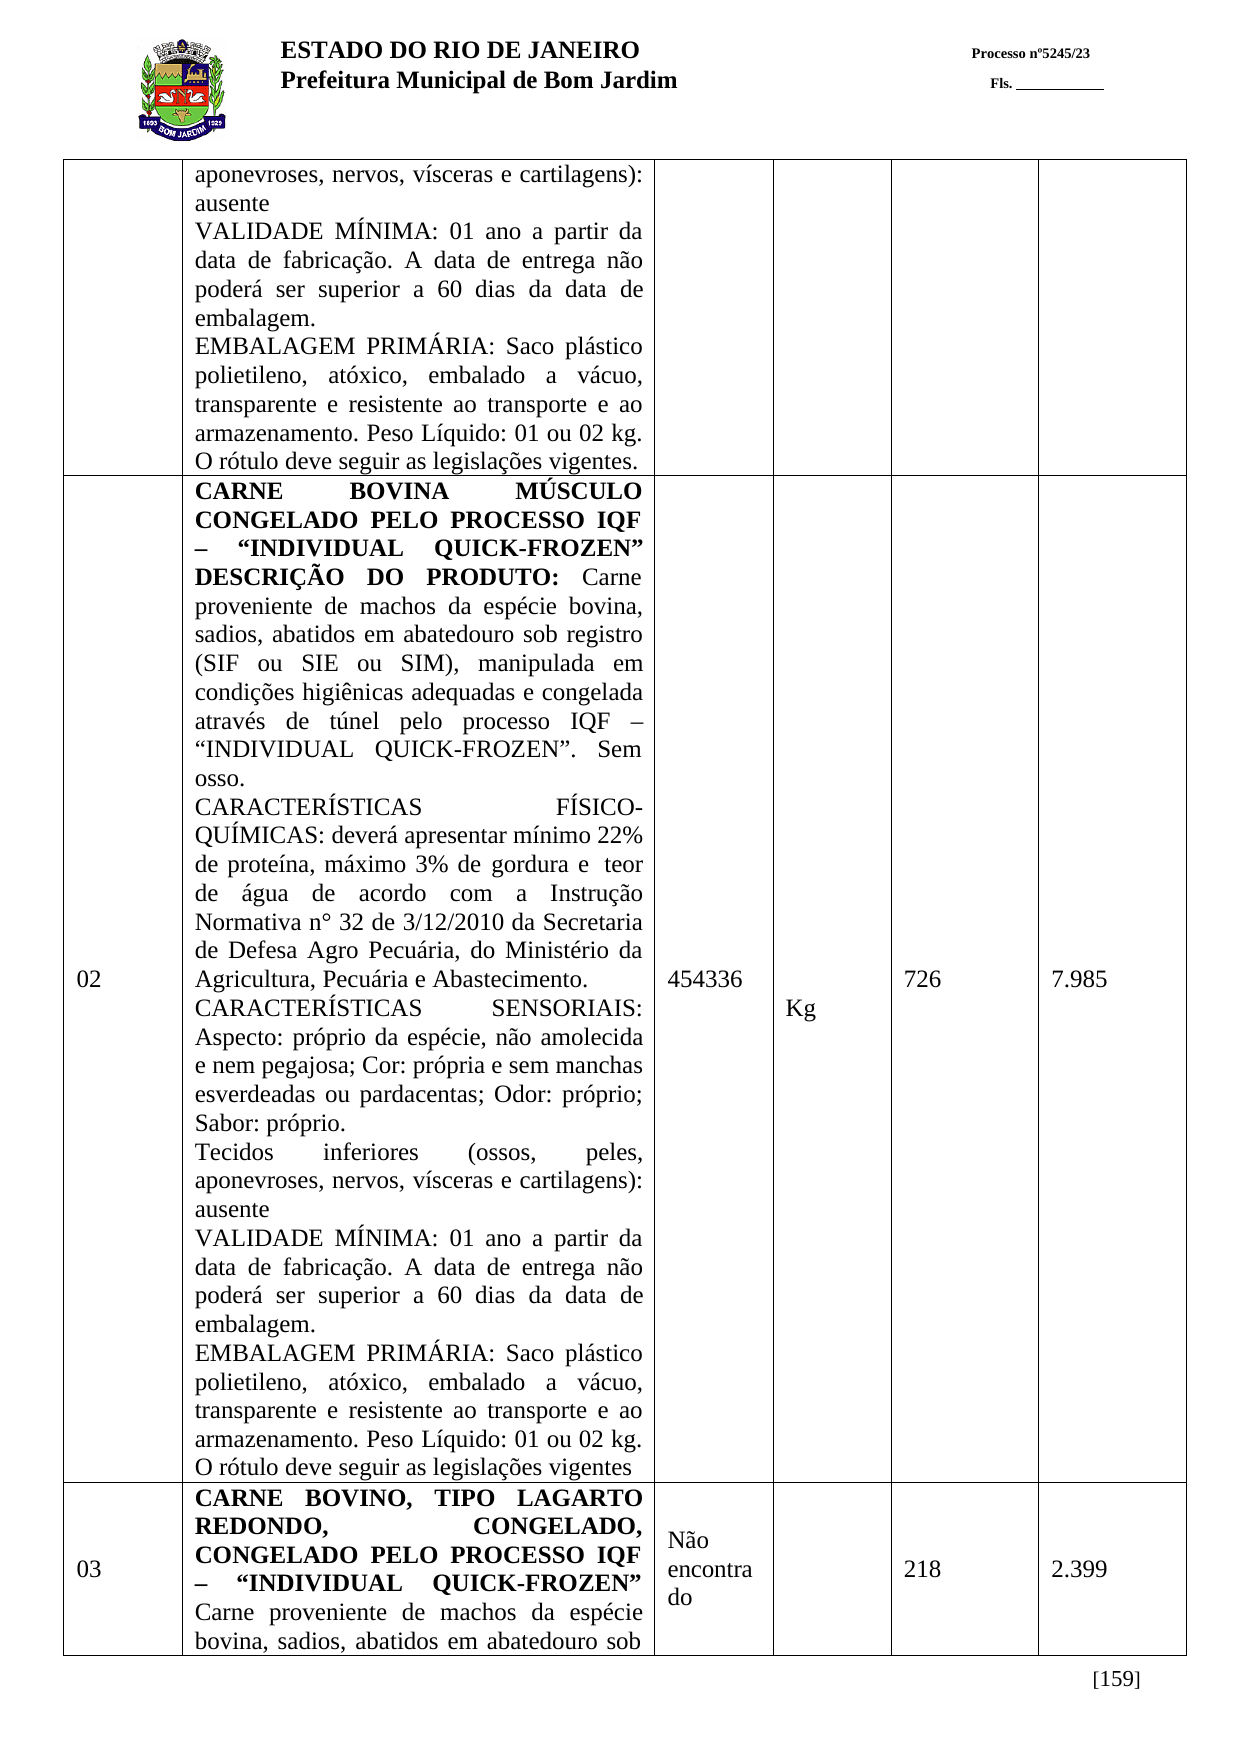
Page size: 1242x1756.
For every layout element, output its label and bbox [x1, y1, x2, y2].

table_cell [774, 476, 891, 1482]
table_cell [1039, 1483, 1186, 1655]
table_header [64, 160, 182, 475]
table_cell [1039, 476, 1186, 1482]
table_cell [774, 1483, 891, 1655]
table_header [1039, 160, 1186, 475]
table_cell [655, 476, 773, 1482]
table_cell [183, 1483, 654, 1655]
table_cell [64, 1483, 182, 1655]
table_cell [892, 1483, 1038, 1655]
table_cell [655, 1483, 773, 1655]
picture [136, 37, 227, 142]
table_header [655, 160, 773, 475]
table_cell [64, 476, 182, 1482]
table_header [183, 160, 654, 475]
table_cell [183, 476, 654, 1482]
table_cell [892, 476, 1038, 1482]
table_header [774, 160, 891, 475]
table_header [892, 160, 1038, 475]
